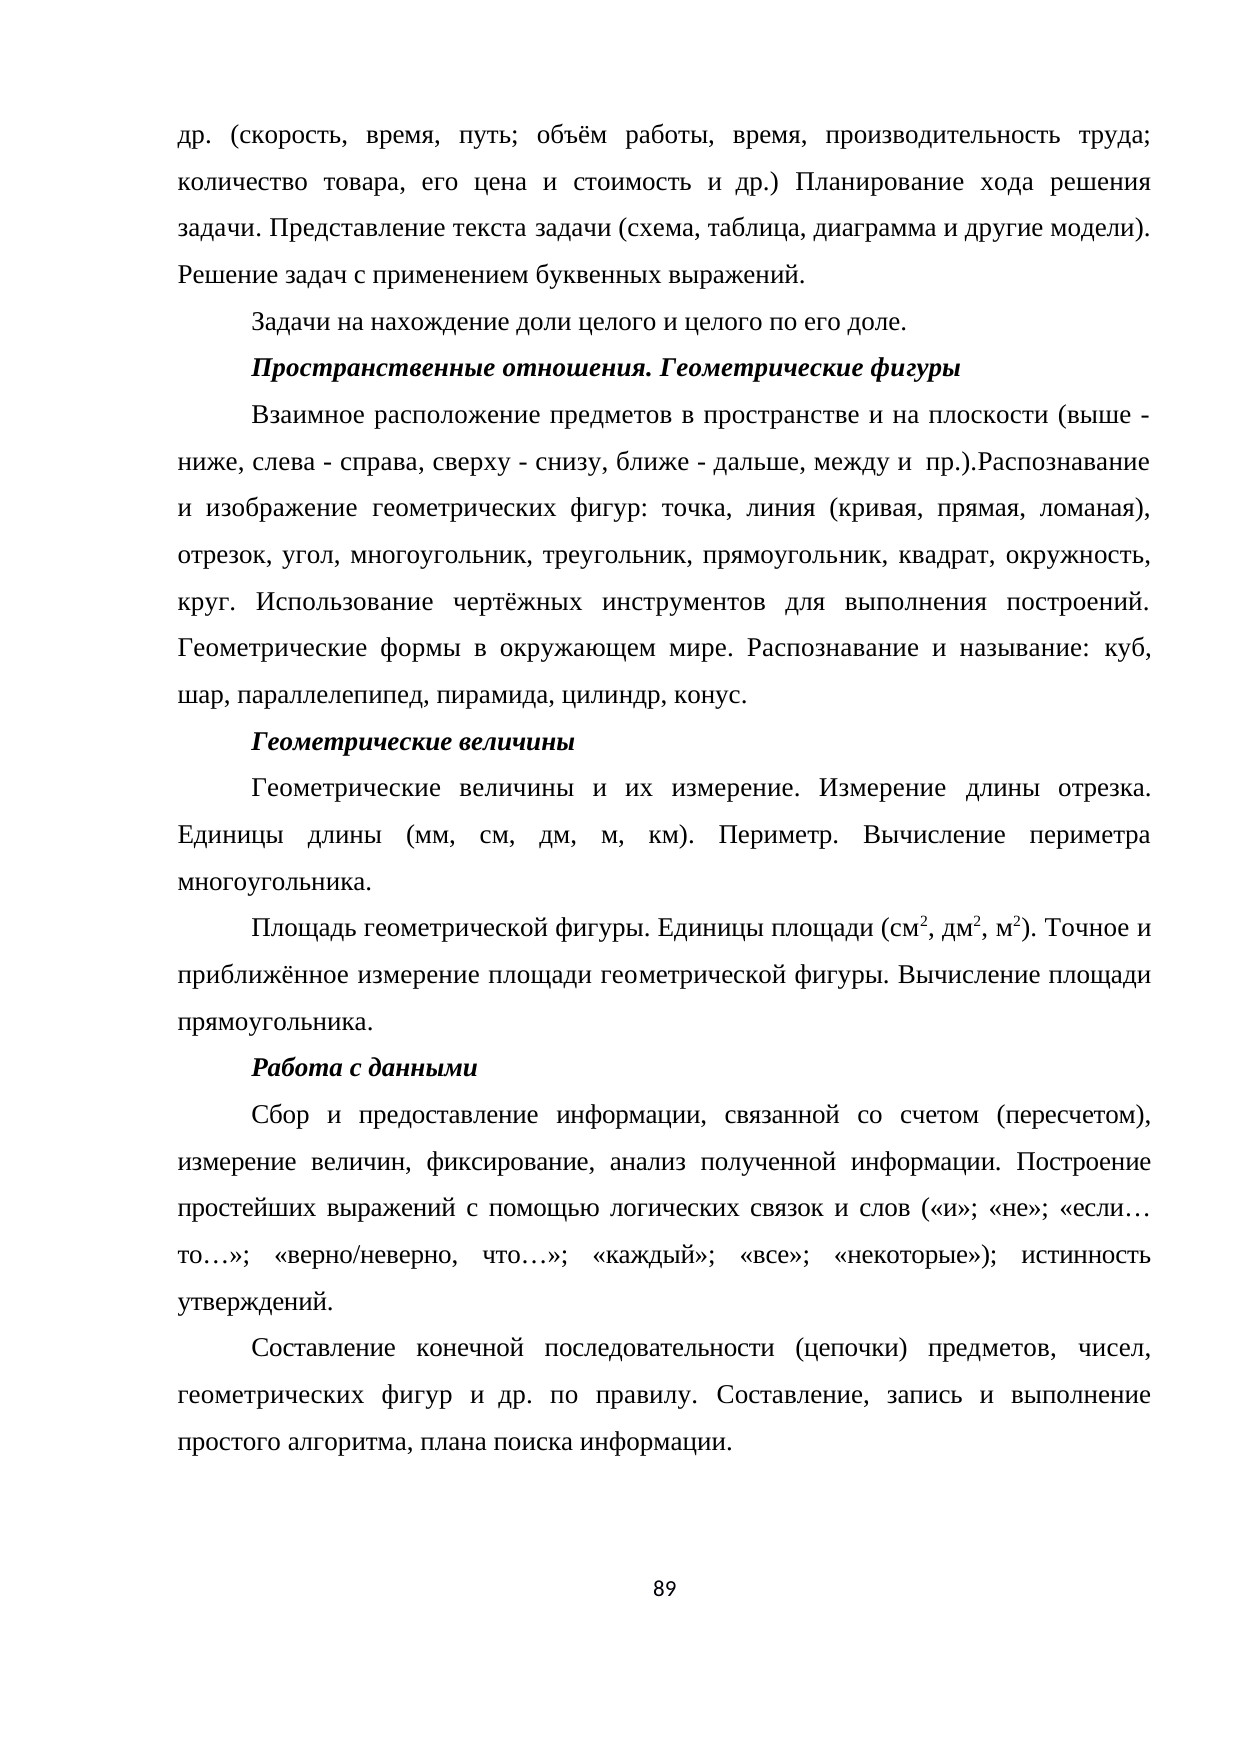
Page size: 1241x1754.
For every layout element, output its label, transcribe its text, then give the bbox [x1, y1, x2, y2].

text Взаимное расположение предметов в пространстве и на плоскости (выше - ниже, слева - справа, сверху - снизу, ближе - дальше, между и пр.).Распознавание и изображение геометрических фигур: точка, линия (кривая, прямая, ломаная), отрезок, угол, многоугольник, треугольник, прямоугольник, квадрат, окружность, круг. Использование чертёжных инструментов для выполнения построений. Геометрические формы в окружающем мире. Распознавание и называние: куб, шар, параллелепипед, пирамида, цилиндр, конус. [177, 398, 1152, 709]
text Составление конечной последовательности (цепочки) предметов, чисел, геометрических фигур и др. по правилу. Составление, запись и выполнение простого алгоритма, плана поиска информации. [177, 1331, 1152, 1456]
text Геометрические величины и их измерение. Измерение длины отрезка. Единицы длины (мм, см, дм, м, км). Периметр. Вычисление периметра многоугольника. [177, 771, 1152, 896]
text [177, 118, 1152, 289]
text Пространственные отношения. Геометрические фигуры [177, 351, 1152, 383]
text Площадь геометрической фигуры. Единицы площади (см2, дм2, м2). Точное и приближённое измерение площади геометрической фигуры. Вычисление площади прямоугольника. [177, 911, 1152, 1036]
text Работа с данными [177, 1051, 1152, 1083]
text Задачи на нахождение доли целого и целого по его доле. [177, 305, 1152, 336]
text Сбор и предоставление информации, связанной со счетом (пересчетом), измерение величин, фиксирование, анализ полученной информации. Построение простейших выражений с помощью логических связок и слов («и»; «не»; «если… то…»; «верно/неверно, что…»; «каждый»; «все»; «некоторые»); истинность утверждений. [177, 1098, 1152, 1316]
text Геометрические величины [177, 725, 1152, 756]
